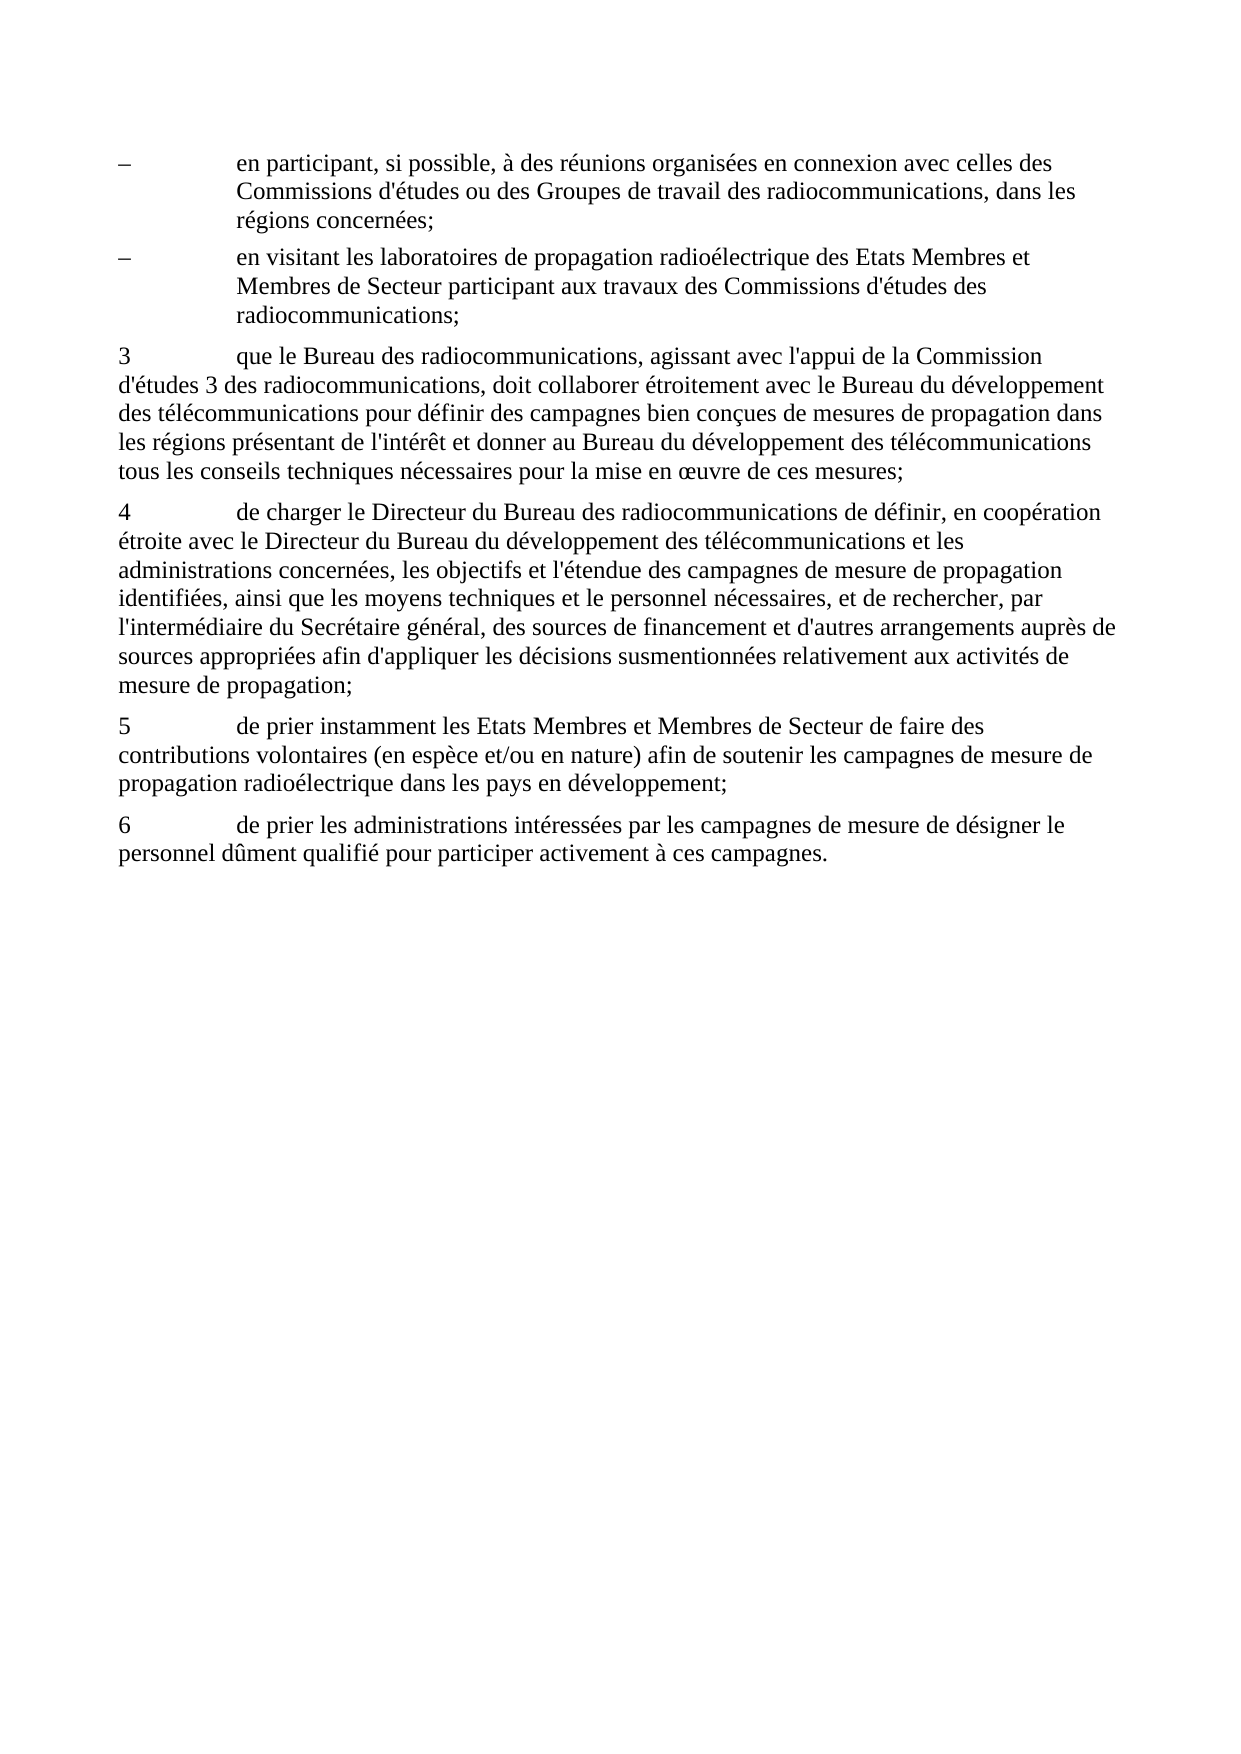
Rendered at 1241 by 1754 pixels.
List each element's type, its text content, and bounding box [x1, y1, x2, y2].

text – en visitant les laboratoires de propagation radioélectrique des Etats Membres et Membres de Secteur participant aux travaux des Commissions d'études des radiocommunications; [118, 242, 1122, 328]
text 5 de prier instamment les Etats Membres et Membres de Secteur de faire des contributions volontaires (en espèce et/ou en nature) afin de soutenir les campagnes de mesure de propagation radioélectrique dans les pays en développement; [118, 711, 1122, 797]
text 6 de prier les administrations intéressées par les campagnes de mesure de désigner le personnel dûment qualifié pour participer activement à ces campagnes. [118, 810, 1122, 867]
text 4 de charger le Directeur du Bureau des radiocommunications de définir, en coopération étroite avec le Directeur du Bureau du développement des télécommunications et les administrations concernées, les objectifs et l'étendue des campagnes de mesure de propagation identifiées, ainsi que les moyens techniques et le personnel nécessaires, et de rechercher, par l'intermédiaire du Secrétaire général, des sources de financement et d'autres arrangements auprès de sources appropriées afin d'appliquer les décisions susmentionnées relativement aux activités de mesure de propagation; [118, 497, 1122, 698]
text – en participant, si possible, à des réunions organisées en connexion avec celles des Commissions d'études ou des Groupes de travail des radiocommunications, dans les régions concernées; [118, 148, 1122, 234]
text 3 que le Bureau des radiocommunications, agissant avec l'appui de la Commission d'études 3 des radiocommunications, doit collaborer étroitement avec le Bureau du développement des télécommunications pour définir des campagnes bien conçues de mesures de propagation dans les régions présentant de l'intérêt et donner au Bureau du développement des télécommunications tous les conseils techniques nécessaires pour la mise en œuvre de ces mesures; [118, 341, 1122, 485]
